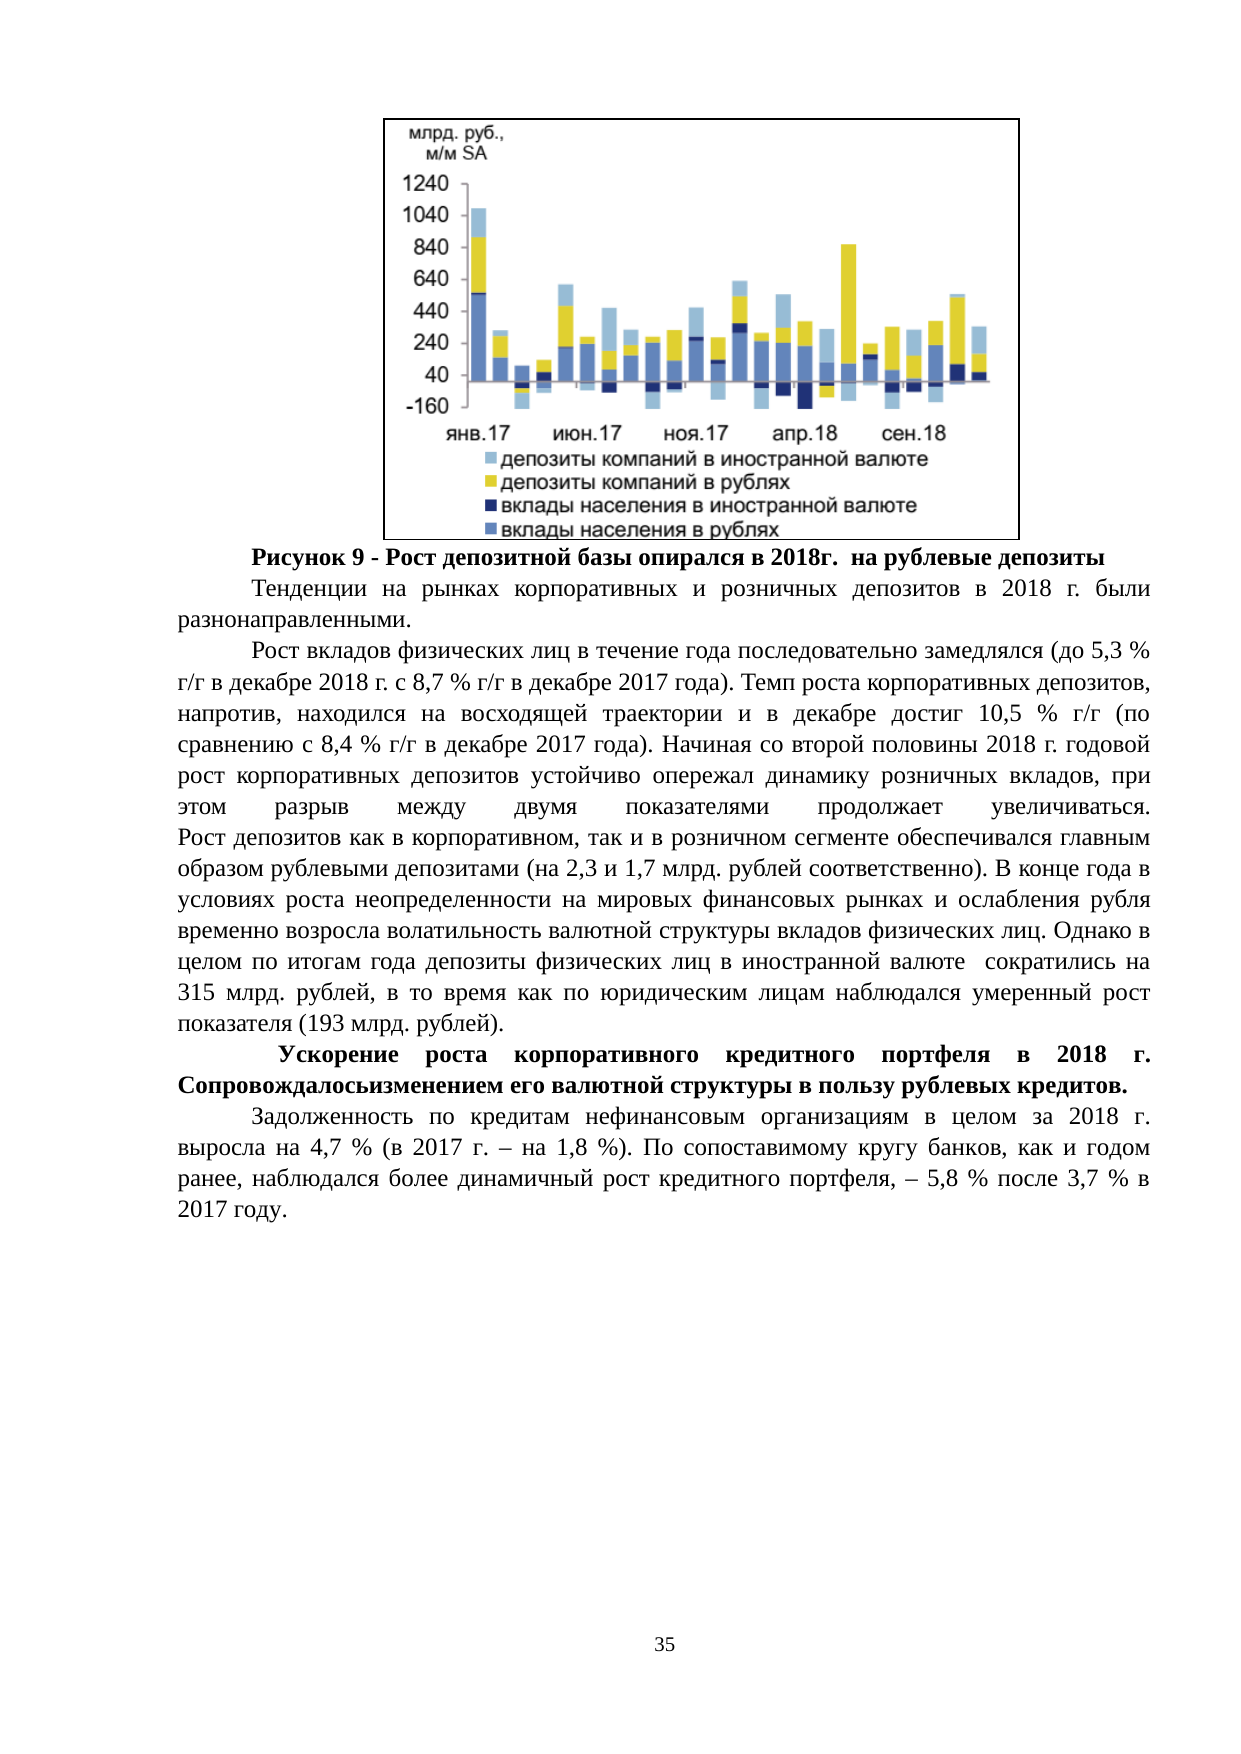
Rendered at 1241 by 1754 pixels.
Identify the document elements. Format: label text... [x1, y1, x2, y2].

picture [385, 120, 1018, 539]
text Ускорение роста корпоративного кредитного портфеля в 2018 г. Сопровождалосьизменением его валютной структуры в пользу рублевых кредитов. [177, 1039, 1152, 1099]
text Рост вкладов физических лиц в течение года последовательно замедлялся (до 5,3 % г/г в декабре 2018 г. с 8,7 % г/г в декабре 2017 года). Темп роста корпоративных депозитов, напротив, находился на восходящей траектории и в декабре достиг 10,5 % г/г (по сравнению с 8,4 % г/г в декабре 2017 года). Начиная со второй половины 2018 г. годовой рост корпоративных депозитов устойчиво опережал динамику розничных вкладов, при этом разрыв между двумя показателями продолжает увеличиваться. Рост депозитов как в корпоративном, так и в розничном сегменте обеспечивался главным образом рублевыми депозитами (на 2,3 и 1,7 млрд. рублей соответственно). В конце года в условиях роста неопределенности на мировых финансовых рынках и ослабления рубля временно возросла волатильность валютной структуры вкладов физических лиц. Однако в целом по итогам года депозиты физических лиц в иностранной валюте сократились на 315 млрд. рублей, в то время как по юридическим лицам наблюдался умеренный рост показателя (193 млрд. рублей). [177, 636, 1152, 1037]
text Тенденции на рынках корпоративных и розничных депозитов в 2018 г. были разнонаправленными. [177, 573, 1152, 633]
text Рисунок 9 - Рост депозитной базы опирался в 2018г. на рублевые депозиты [177, 542, 1152, 571]
text Задолженность по кредитам нефинансовым организациям в целом за 2018 г. выросла на 4,7 % (в 2017 г. – на 1,8 %). По сопоставимому кругу банков, как и годом ранее, наблюдался более динамичный рост кредитного портфеля, – 5,8 % после 3,7 % в 2017 году. [177, 1101, 1152, 1223]
